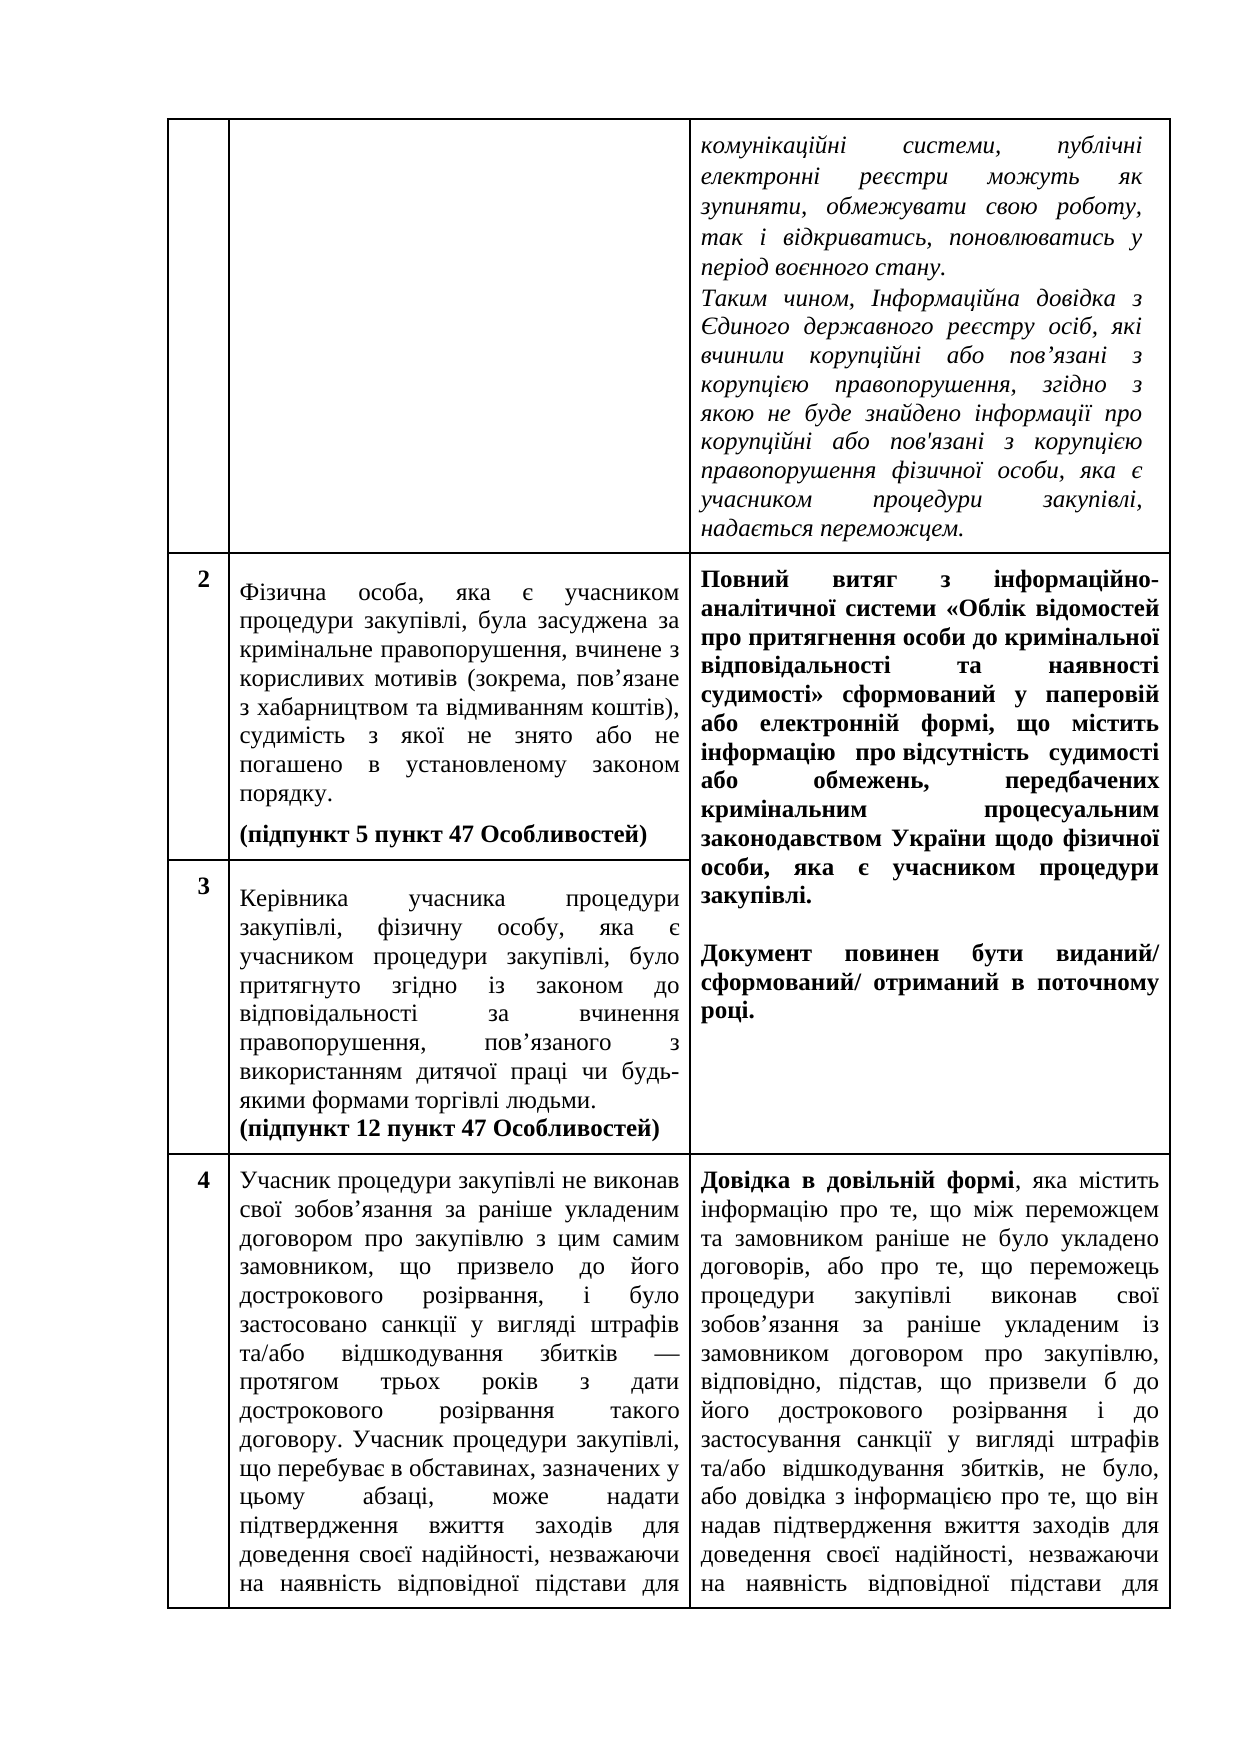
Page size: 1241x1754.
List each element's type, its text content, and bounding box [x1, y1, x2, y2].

table_cell 3 [169, 861, 228, 1153]
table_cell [691, 1155, 1169, 1607]
table_cell 1 [169, 120, 228, 552]
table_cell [691, 120, 1169, 552]
table_cell 4 [169, 1155, 228, 1607]
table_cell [230, 1155, 689, 1607]
table_cell Повний витяг з інформаційно-аналітичної системи «Облік відомостей про притягнення особи до кримінальної відповідальності та наявності судимості» сформований у паперовій або електронній формі, що містить інформацію про відсутність судимості або обмежень, передбачених кримінальним процесуальним законодавством України щодо фізичної особи, яка є учасником процедури закупівлі. Документ повинен бути виданий/ сформований/ отриманий в поточному році. [691, 554, 1169, 1153]
table_cell Керівника учасника процедури закупівлі, фізичну особу, яка є учасником процедури закупівлі, було притягнуто згідно із законом до відповідальності за вчинення правопорушення, пов’язаного з використанням дитячої праці чи будь-якими формами торгівлі людьми. (підпункт 12 пункт 47 Особливостей) [230, 861, 689, 1153]
table_cell Фізична особа, яка є учасником процедури закупівлі, була засуджена за кримінальне правопорушення, вчинене з корисливих мотивів (зокрема, пов’язане з хабарництвом та відмиванням коштів), судимість з якої не знято або не погашено в установленому законом порядку. (підпункт 5 пункт 47 Особливостей) [230, 554, 689, 858]
table_cell 2 [169, 554, 228, 858]
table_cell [230, 120, 689, 552]
